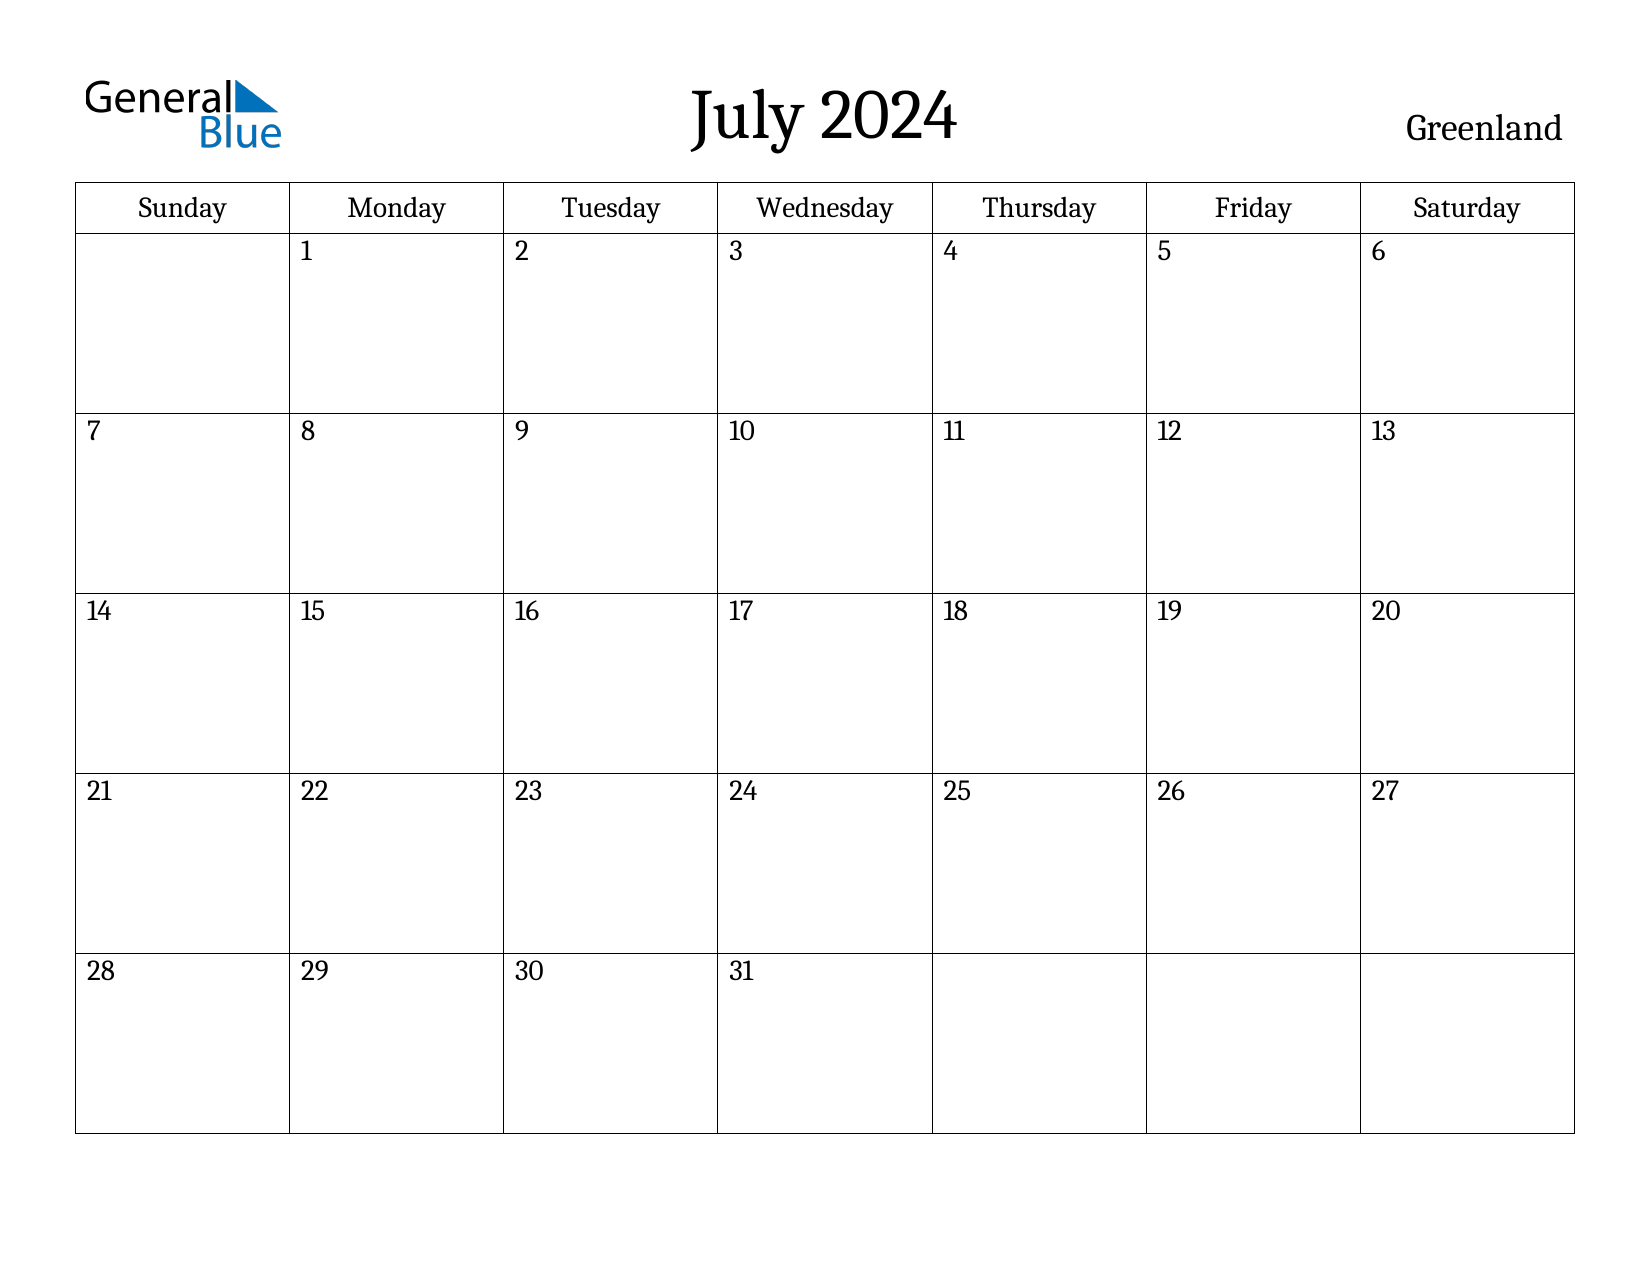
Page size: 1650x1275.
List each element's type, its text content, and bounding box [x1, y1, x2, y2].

table_cell [290, 267, 503, 413]
table_header [76, 75, 503, 182]
table_cell 31 [718, 954, 932, 987]
table_cell Thursday [933, 183, 1146, 233]
table_cell Sunday [76, 183, 289, 233]
table_cell [718, 448, 932, 593]
table_cell [1361, 627, 1574, 773]
table_cell [1147, 808, 1360, 953]
table_cell Monday [290, 183, 503, 233]
table_cell 24 [718, 774, 932, 807]
table_cell [933, 954, 1146, 987]
table_cell [1361, 954, 1574, 987]
table_cell [1147, 267, 1360, 413]
table_cell 12 [1147, 414, 1360, 447]
table_cell [1361, 988, 1574, 1133]
table_cell 5 [1147, 234, 1360, 267]
table_cell 18 [933, 594, 1146, 627]
table_cell 27 [1361, 774, 1574, 807]
table_cell 6 [1361, 234, 1574, 267]
table_cell [933, 627, 1146, 773]
table_cell [933, 808, 1146, 953]
table_cell 10 [718, 414, 932, 447]
table_cell [76, 234, 289, 267]
table_cell [933, 448, 1146, 593]
table_cell [1361, 808, 1574, 953]
table_cell [1147, 448, 1360, 593]
table_cell 22 [290, 774, 503, 807]
table_cell 11 [933, 414, 1146, 447]
table_cell 7 [76, 414, 289, 447]
table_cell [718, 808, 932, 953]
table_cell [76, 627, 289, 773]
table_cell [1147, 627, 1360, 773]
table_cell [76, 267, 289, 413]
table_cell [76, 808, 289, 953]
table_cell 26 [1147, 774, 1360, 807]
table_cell 3 [718, 234, 932, 267]
table_cell 25 [933, 774, 1146, 807]
table_cell [1147, 988, 1360, 1133]
table_cell 13 [1361, 414, 1574, 447]
table_cell [504, 448, 717, 593]
table_cell 21 [76, 774, 289, 807]
table_cell 16 [504, 594, 717, 627]
table_cell 4 [933, 234, 1146, 267]
table_cell 17 [718, 594, 932, 627]
table_cell [1361, 267, 1574, 413]
table_cell [718, 627, 932, 773]
table_cell [504, 267, 717, 413]
table_cell [76, 988, 289, 1133]
table_cell [290, 448, 503, 593]
table_cell 1 [290, 234, 503, 267]
table_cell [1147, 954, 1360, 987]
table_cell [504, 808, 717, 953]
table_cell 2 [504, 234, 717, 267]
table_cell Friday [1147, 183, 1360, 233]
table_cell 28 [76, 954, 289, 987]
table_cell 9 [504, 414, 717, 447]
table_cell Tuesday [504, 183, 717, 233]
table_header July 2024 [504, 75, 1146, 182]
table_cell 23 [504, 774, 717, 807]
table_cell [290, 627, 503, 773]
table_cell [933, 267, 1146, 413]
table_cell [290, 808, 503, 953]
table_cell 14 [76, 594, 289, 627]
table_cell 15 [290, 594, 503, 627]
table_cell [504, 988, 717, 1133]
table_cell 19 [1147, 594, 1360, 627]
table_header Greenland [1146, 75, 1574, 182]
table_cell [76, 448, 289, 593]
table_cell [718, 988, 932, 1133]
table_cell [933, 988, 1146, 1133]
table_cell [504, 627, 717, 773]
table_cell [1361, 448, 1574, 593]
table_cell 30 [504, 954, 717, 987]
table_cell 29 [290, 954, 503, 987]
table_cell Wednesday [718, 183, 932, 233]
table_cell [718, 267, 932, 413]
table_cell 20 [1361, 594, 1574, 627]
table_cell 8 [290, 414, 503, 447]
table_cell [290, 988, 503, 1133]
table_cell Saturday [1361, 183, 1574, 233]
picture [86, 80, 281, 148]
